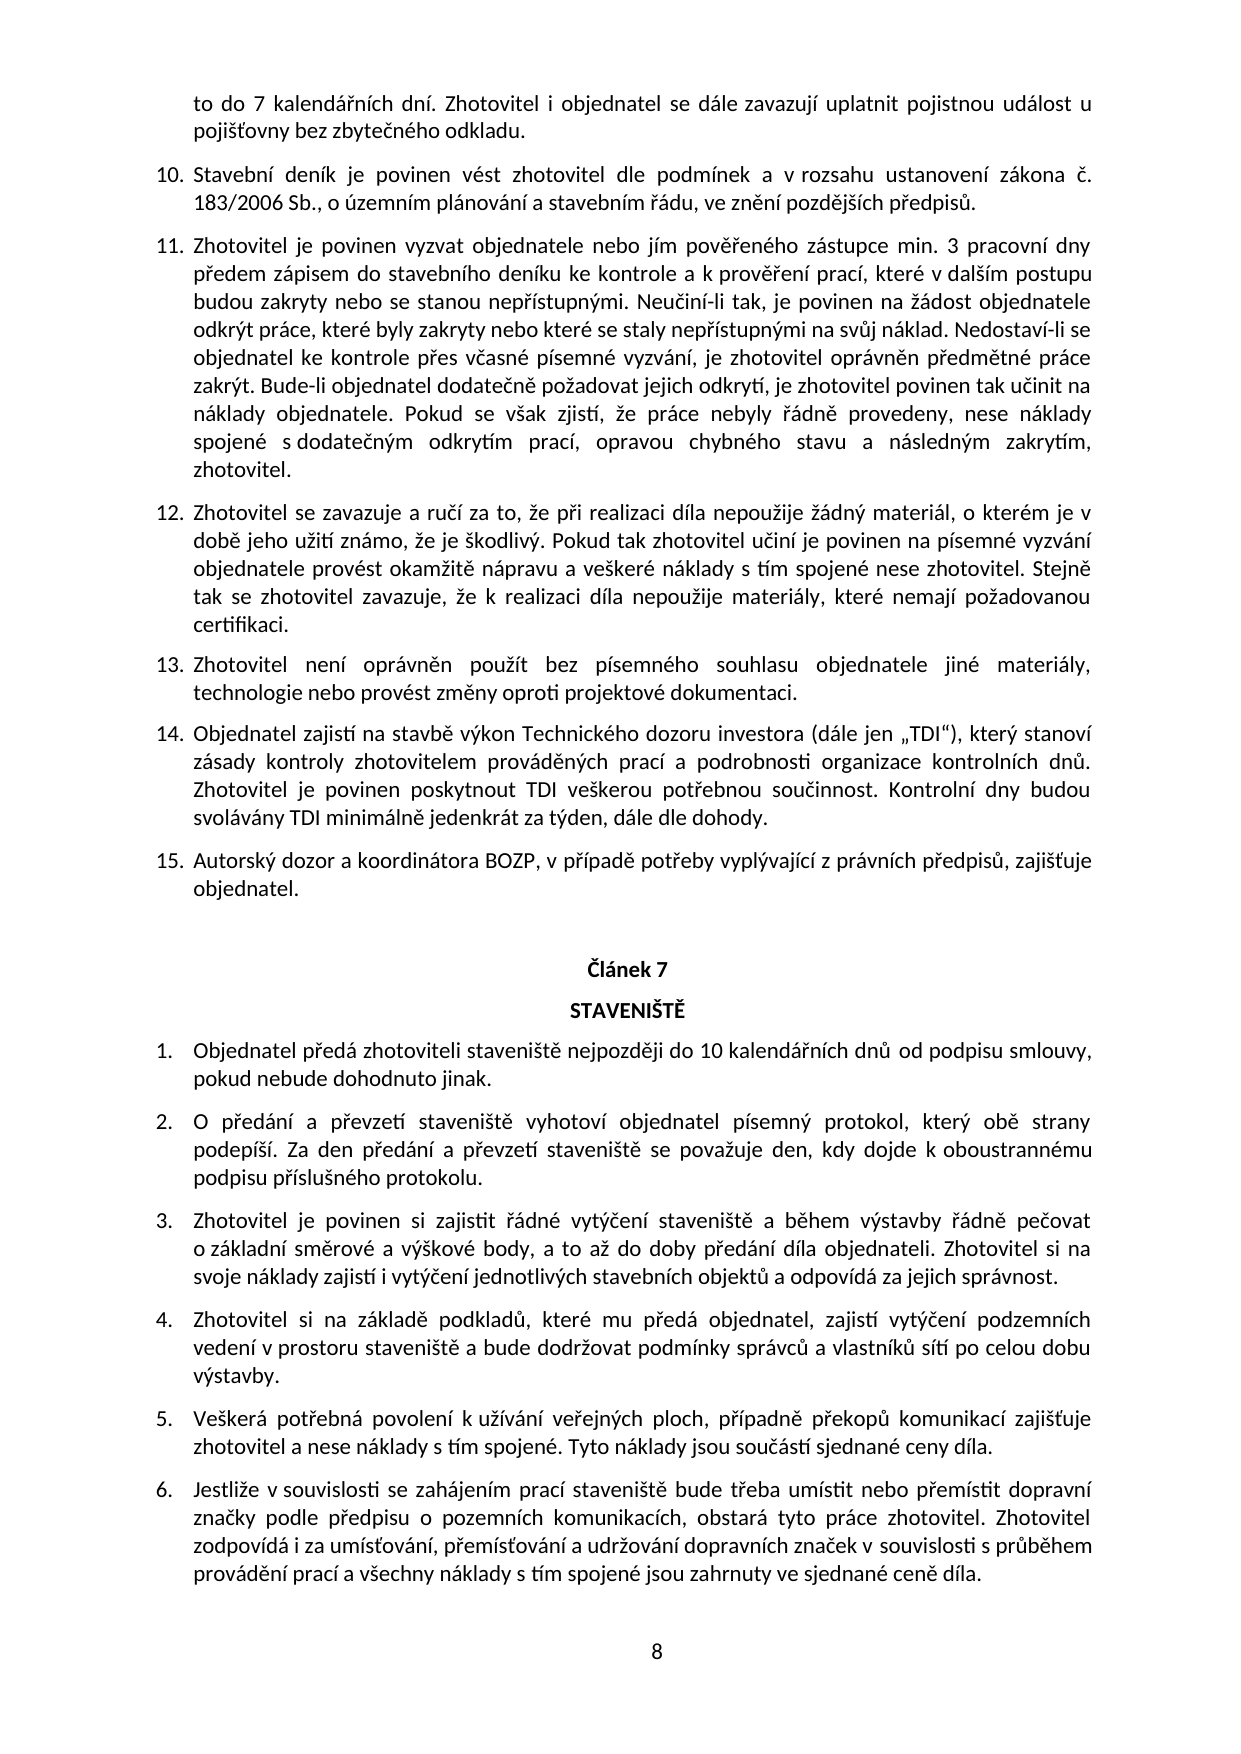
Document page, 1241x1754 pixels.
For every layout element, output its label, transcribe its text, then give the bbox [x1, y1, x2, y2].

list Zhotovitel je povinen vyzvat objednatele nebo jím pověřeného zástupce min. 3 pracovní dny předem zápisem do stavebního deníku ke kontrole a k prověření prací, které v dalším postupu budou zakryty nebo se stanou nepřístupnými. Neučiní-li tak, je povinen na žádost objednatele odkrýt práce, které byly zakryty nebo které se staly nepřístupnými na svůj náklad. Nedostaví-li se objednatel ke kontrole přes včasné písemné vyzvání, je zhotovitel oprávněn předmětné práce zakrýt. Bude-li objednatel dodatečně požadovat jejich odkrytí, je zhotovitel povinen tak učinit na náklady objednatele. Pokud se však zjistí, že práce nebyly řádně provedeny, nese náklady spojené s dodatečným odkrytím prací, opravou chybného stavu a následným zakrytím, zhotovitel. [156, 231, 1093, 483]
list Stavební deník je povinen vést zhotovitel dle podmínek a v rozsahu ustanovení zákona č. 183/2006 Sb., o územním plánování a stavebním řádu, ve znění pozdějších předpisů. [156, 160, 1093, 216]
list Jestliže v souvislosti se zahájením prací staveniště bude třeba umístit nebo přemístit dopravní značky podle předpisu o pozemních komunikacích, obstará tyto práce zhotovitel. Zhotovitel zodpovídá i za umísťování, přemísťování a udržování dopravních značek v souvislosti s průběhem provádění prací a všechny náklady s tím spojené jsou zahrnuty ve sjednané ceně díla. [156, 1476, 1093, 1588]
list O předání a převzetí staveniště vyhotoví objednatel písemný protokol, který obě strany podepíší. Za den předání a převzetí staveniště se považuje den, kdy dojde k oboustrannému podpisu příslušného protokolu. [156, 1107, 1093, 1191]
list Zhotovitel se zavazuje a ručí za to, že při realizaci díla nepoužije žádný materiál, o kterém je v době jeho užití známo, že je škodlivý. Pokud tak zhotovitel učiní je povinen na písemné vyzvání objednatele provést okamžitě nápravu a veškeré náklady s tím spojené nese zhotovitel. Stejně tak se zhotovitel zavazuje, že k realizaci díla nepoužije materiály, které nemají požadovanou certifikaci. [156, 498, 1093, 638]
subtitle Článek 7 [162, 955, 1093, 983]
list Veškerá potřebná povolení k užívání veřejných ploch, případně překopů komunikací zajišťuje zhotovitel a nese náklady s tím spojené. Tyto náklady jsou součástí sjednané ceny díla. [156, 1404, 1093, 1461]
list Zhotovitel si na základě podkladů, které mu předá objednatel, zajistí vytýčení podzemních vedení v prostoru staveniště a bude dodržovat podmínky správců a vlastníků sítí po celou dobu výstavby. [156, 1305, 1093, 1389]
list Autorský dozor a koordinátora BOZP, v případě potřeby vyplývající z právních předpisů, zajišťuje objednatel. [156, 846, 1093, 902]
list Objednatel předá zhotoviteli staveniště nejpozději do 10 kalendářních dnů od podpisu smlouvy, pokud nebude dohodnuto jinak. [156, 1036, 1093, 1092]
list Zhotovitel není oprávněn použít bez písemného souhlasu objednatele jiné materiály, technologie nebo provést změny oproti projektové dokumentaci. [156, 651, 1093, 707]
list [156, 89, 1093, 145]
list Objednatel zajistí na stavbě výkon Technického dozoru investora (dále jen „TDI“), který stanoví zásady kontroly zhotovitelem prováděných prací a podrobnosti organizace kontrolních dnů. Zhotovitel je povinen poskytnout TDI veškerou potřebnou součinnost. Kontrolní dny budou svolávány TDI minimálně jedenkrát za týden, dále dle dohody. [156, 719, 1093, 831]
text Staveniště [162, 996, 1093, 1024]
list Zhotovitel je povinen si zajistit řádné vytýčení staveniště a během výstavby řádně pečovat o základní směrové a výškové body, a to až do doby předání díla objednateli. Zhotovitel si na svoje náklady zajistí i vytýčení jednotlivých stavebních objektů a odpovídá za jejich správnost. [156, 1206, 1093, 1290]
